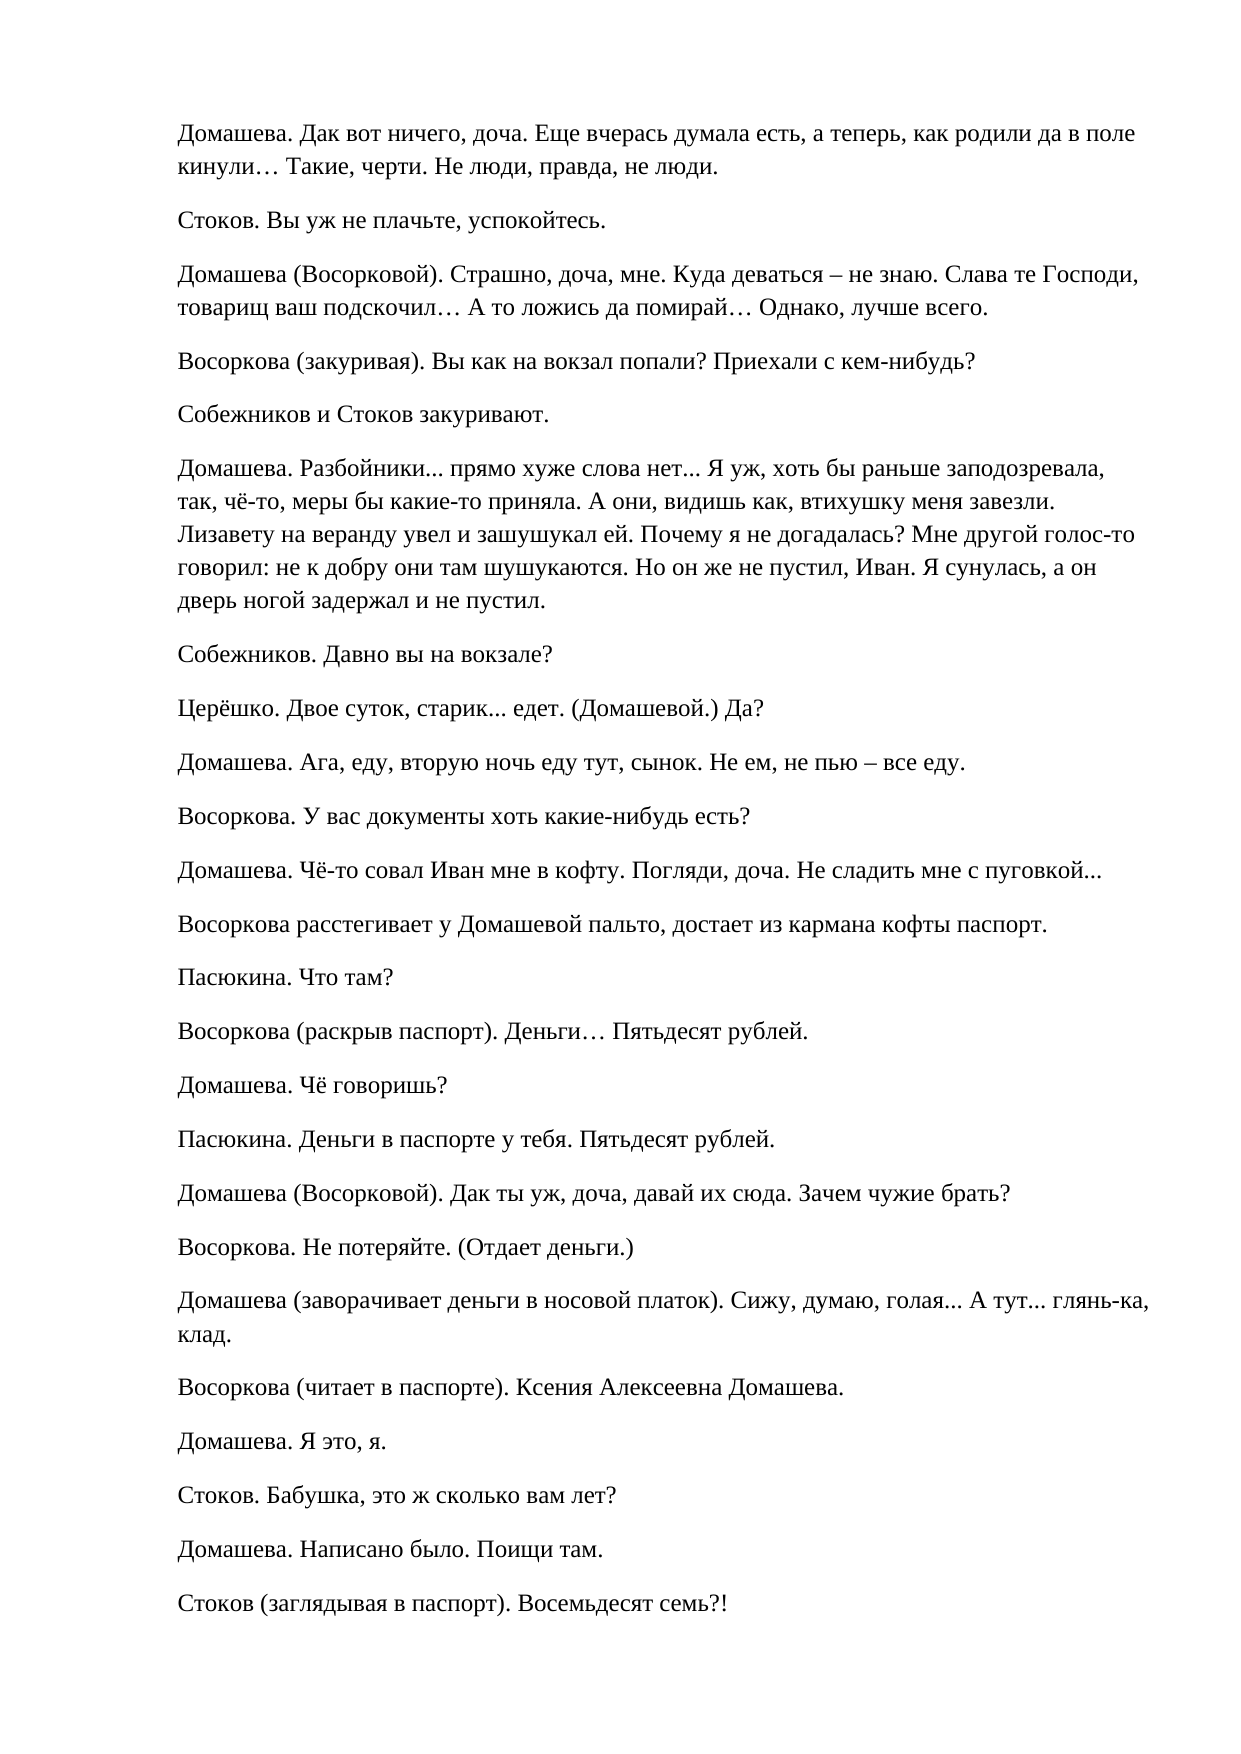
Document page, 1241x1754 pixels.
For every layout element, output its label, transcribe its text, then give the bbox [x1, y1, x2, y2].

text Восоркова (читает в паспорте). Ксения Алексеевна Домашева. [177, 1372, 1152, 1401]
text Стоков (заглядывая в паспорт). Восемьдесят семь?! [177, 1588, 1152, 1617]
text Домашева. Чё-то совал Иван мне в кофту. Погляди, доча. Не сладить мне с пуговкой... [177, 855, 1152, 883]
text Собежников. Давно вы на вокзале? [177, 639, 1152, 668]
text Стоков. Вы уж не плачьте, успокойтесь. [177, 205, 1152, 234]
text Восоркова. Не потеряйте. (Отдает деньги.) [177, 1232, 1152, 1261]
text Церёшко. Двое суток, старик... едет. (Домашевой.) Да? [177, 693, 1152, 722]
text Стоков. Бабушка, это ж сколько вам лет? [177, 1480, 1152, 1509]
text Восоркова (закуривая). Вы как на вокзал попали? Приехали с кем-нибудь? [177, 346, 1152, 374]
text Домашева (Восорковой). Страшно, доча, мне. Куда деваться – не знаю. Слава те Господи, товарищ ваш подскочил… А то ложись да помирай… Однако, лучше всего. [177, 259, 1152, 321]
text Домашева (заворачивает деньги в носовой платок). Сижу, думаю, голая... А тут... глянь-ка, клад. [177, 1286, 1152, 1347]
text Собежников и Стоков закуривают. [177, 399, 1152, 428]
text Восоркова расстегивает у Домашевой пальто, достает из кармана кофты паспорт. [177, 909, 1152, 937]
text Домашева. Чё говоришь? [177, 1070, 1152, 1099]
text Домашева. Я это, я. [177, 1426, 1152, 1455]
text Домашева. Написано было. Поищи там. [177, 1534, 1152, 1563]
text Домашева. Разбойники... прямо хуже слова нет... Я уж, хоть бы раньше заподозревала, так, чё-то, меры бы какие-то приняла. А они, видишь как, втихушку меня завезли. Лизавету на веранду увел и зашушукал ей. Почему я не догадалась? Мне другой голос-то говорил: не к добру они там шушукаются. Но он же не пустил, Иван. Я сунулась, а он дверь ногой задержал и не пустил. [177, 453, 1152, 614]
text Восоркова. У вас документы хоть какие-нибудь есть? [177, 801, 1152, 830]
text Домашева (Восорковой). Дак ты уж, доча, давай их сюда. Зачем чужие брать? [177, 1178, 1152, 1207]
text Восоркова (раскрыв паспорт). Деньги… Пятьдесят рублей. [177, 1016, 1152, 1045]
text Домашева. Дак вот ничего, доча. Еще вчерась думала есть, а теперь, как родили да в поле кинули… Такие, черти. Не люди, правда, не люди. [177, 118, 1152, 180]
text Домашева. Ага, еду, вторую ночь еду тут, сынок. Не ем, не пью – все еду. [177, 747, 1152, 776]
text Пасюкина. Деньги в паспорте у тебя. Пятьдесят рублей. [177, 1124, 1152, 1153]
text Пасюкина. Что там? [177, 962, 1152, 991]
